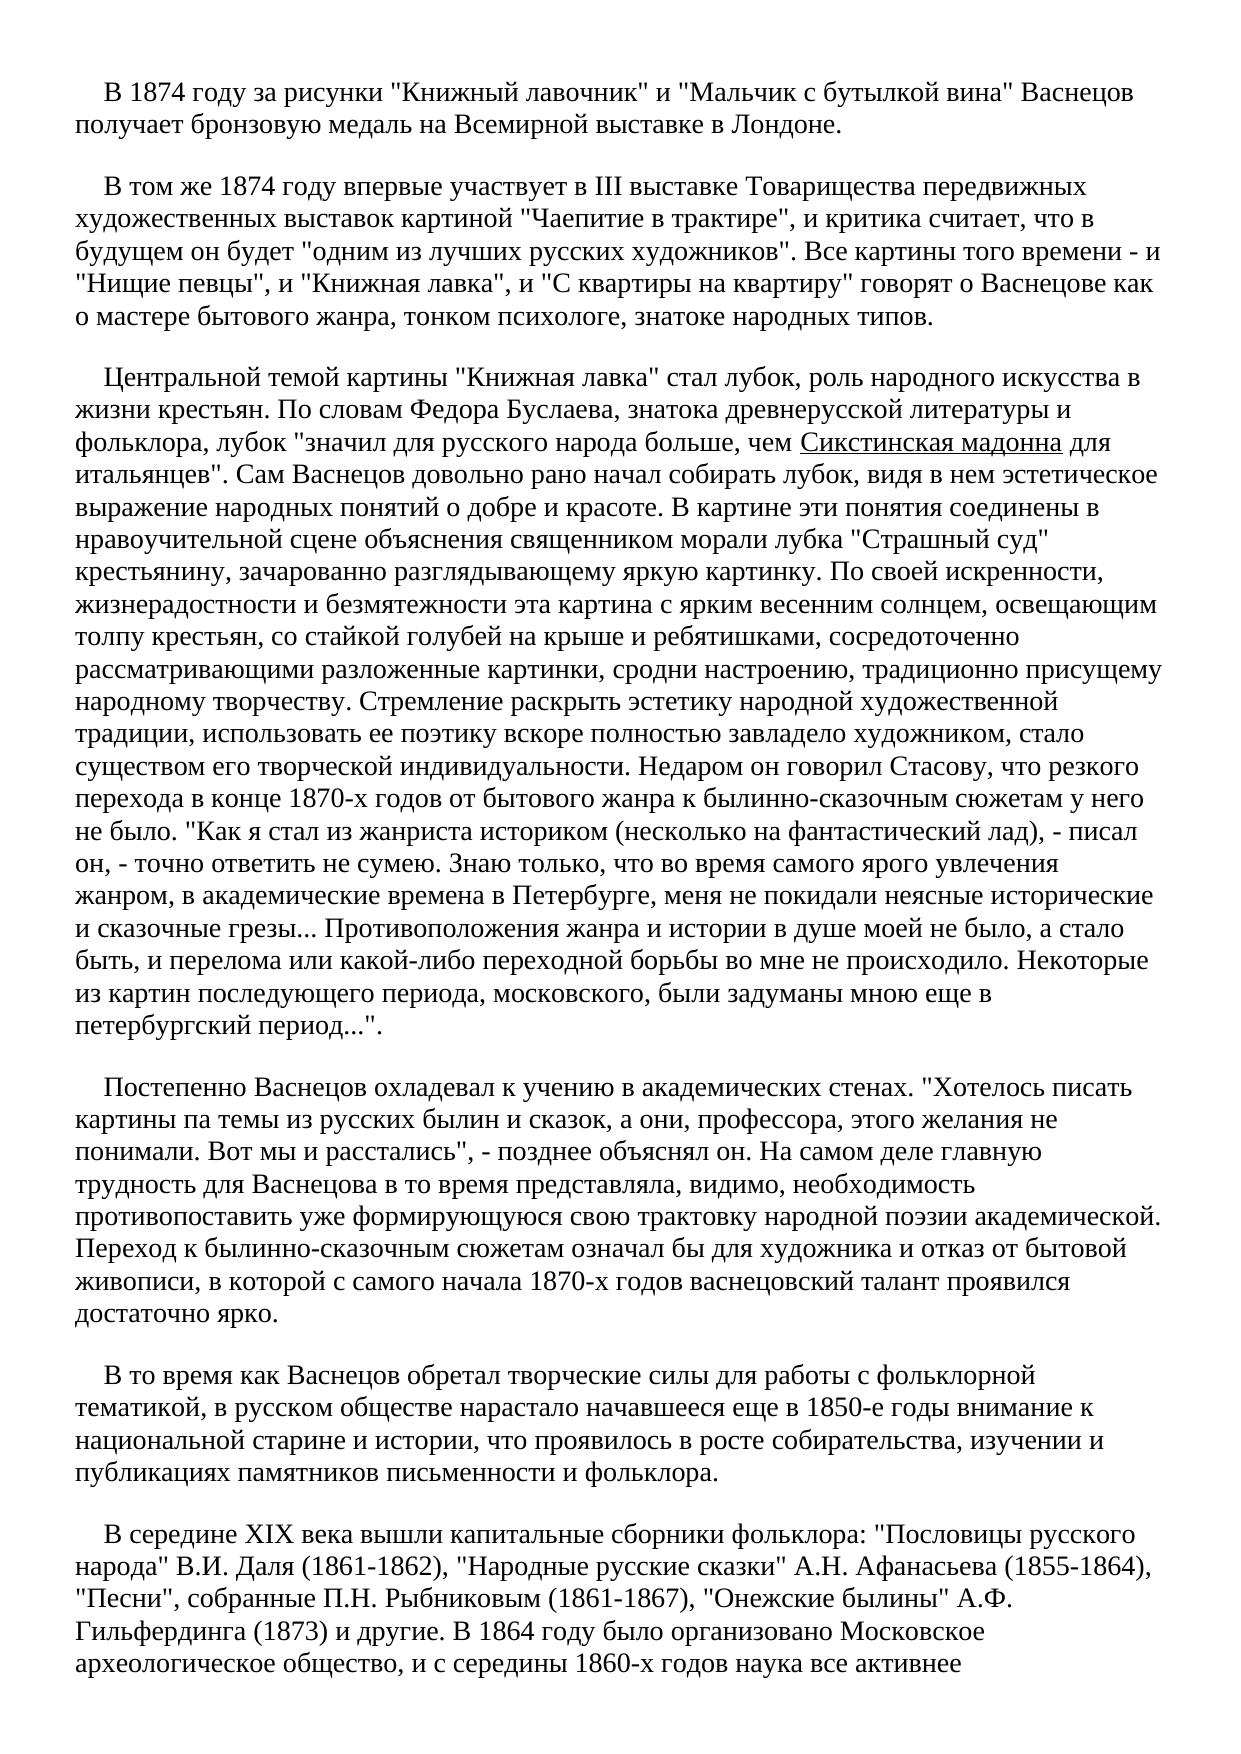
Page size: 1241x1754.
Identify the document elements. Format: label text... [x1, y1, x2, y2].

text Постепенно Васнецов охладевал к учению в академических стенах. "Хотелось писать картины па темы из русских былин и сказок, а они, профессора, этого желания не понимали. Вот мы и расстались", - позднее объяснял он. На самом деле главную трудность для Васнецова в то время представляла, видимо, необходимость противопоставить уже формирующуюся свою трактовку народной поэзии академической. Переход к былинно-сказочным сюжетам означал бы для художника и отказ от бытовой живописи, в которой с самого начала 1870-х годов васнецовский талант проявился достаточно ярко. [75, 1069, 1165, 1329]
text В 1874 году за рисунки "Книжный лавочник" и "Мальчик с бутылкой вина" Васнецов получает бронзовую медаль на Всемирной выставке в Лондоне. [75, 75, 1165, 140]
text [75, 1517, 1165, 1679]
text Центральной темой картины "Книжная лавка" стал лубок, роль народного искусства в жизни крестьян. По словам Федора Буслаева, знатока древнерусской литературы и фольклора, лубок "значил для русского народа больше, чем Сикстинская мадонна для итальянцев". Сам Васнецов довольно рано начал собирать лубок, видя в нем эстетическое выражение народных понятий о добре и красоте. В картине эти понятия соединены в нравоучительной сцене объяснения священником морали лубка "Страшный суд" крестьянину, зачарованно разглядывающему яркую картинку. По своей искренности, жизнерадостности и безмятежности эта картина с ярким весенним солнцем, освещающим толпу крестьян, со стайкой голубей на крыше и ребятишками, сосредоточенно рассматривающими разложенные картинки, сродни настроению, традиционно присущему народному творчеству. Стремление раскрыть эстетику народной художественной традиции, использовать ее поэтику вскоре полностью завладело художником, стало существом его творческой индивидуальности. Недаром он говорил Стасову, что резкого перехода в конце 1870-х годов от бытового жанра к былинно-сказочным сюжетам у него не было. "Как я стал из жанриста историком (несколько на фантастический лад), - писал он, - точно ответить не сумею. Знаю только, что во время самого ярого увлечения жанром, в академические времена в Петербурге, меня не покидали неясные исторические и сказочные грезы... Противоположения жанра и истории в душе моей не было, а стало быть, и перелома или какой-либо переходной борьбы во мне не происходило. Некоторые из картин последующего периода, московского, были задуманы мною еще в петербургский период...". [75, 360, 1165, 1040]
text В том же 1874 году впервые участвует в III выставке Товарищества передвижных художественных выставок картиной "Чаепитие в трактире", и критика считает, что в будущем он будет "одним из лучших русских художников". Все картины того времени - и "Нищие певцы", и "Книжная лавка", и "С квартиры на квартиру" говорят о Васнецове как о мастере бытового жанра, тонком психологе, знатоке народных типов. [75, 169, 1165, 331]
text В то время как Васнецов обретал творческие силы для работы с фольклорной тематикой, в русском обществе нарастало начавшееся еще в 1850-е годы внимание к национальной старине и истории, что проявилось в росте собирательства, изучении и публикациях памятников письменности и фольклора. [75, 1358, 1165, 1487]
